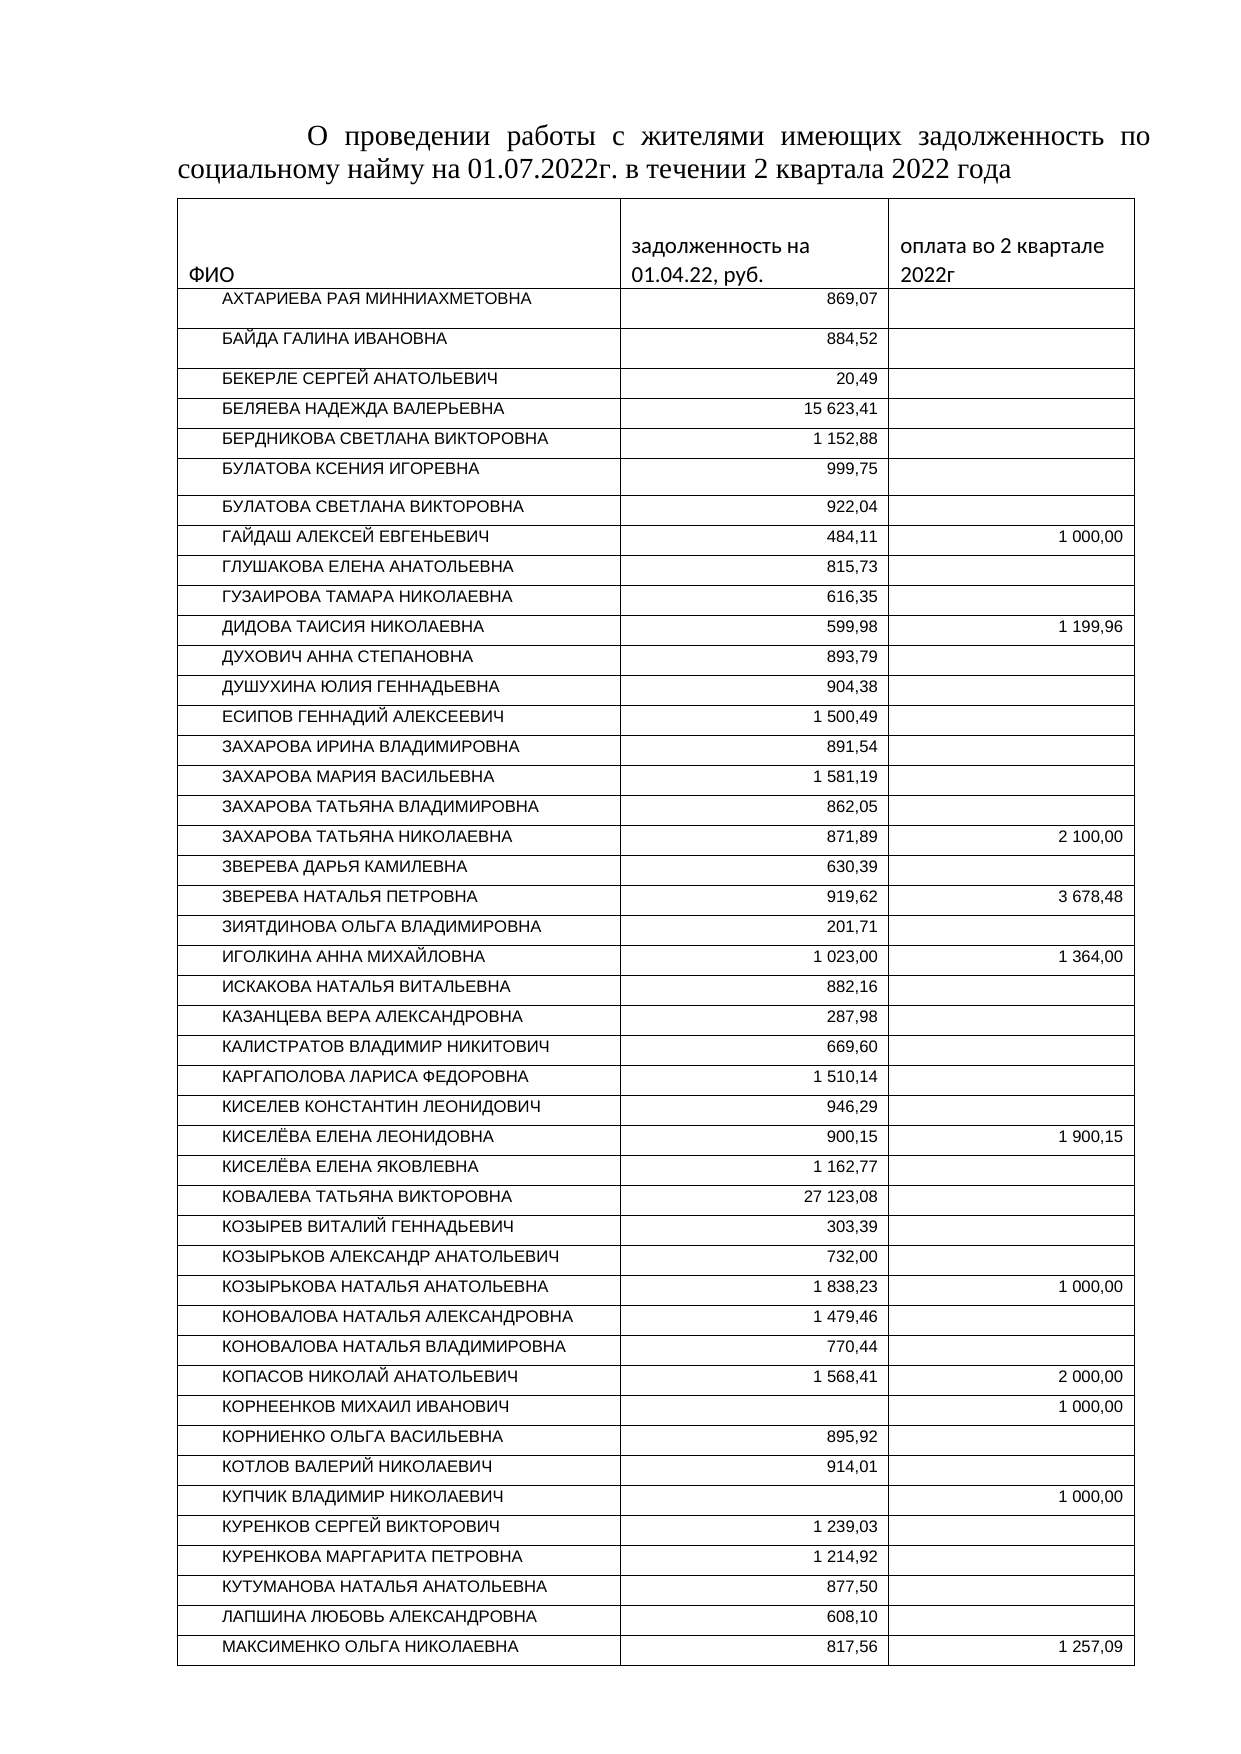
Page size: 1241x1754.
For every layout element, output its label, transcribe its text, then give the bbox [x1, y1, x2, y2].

table_cell [889, 1096, 1134, 1125]
table_cell КУПЧИК ВЛАДИМИР НИКОЛАЕВИЧ [178, 1486, 620, 1515]
table_cell [889, 1456, 1134, 1485]
table_cell ЗВЕРЕВА НАТАЛЬЯ ПЕТРОВНА [178, 886, 620, 915]
table_cell [889, 736, 1134, 765]
table_cell [889, 289, 1134, 328]
table_cell 287,98 [621, 1006, 888, 1035]
table_cell КИСЕЛЁВА ЕЛЕНА ЯКОВЛЕВНА [178, 1156, 620, 1185]
table_cell [889, 1576, 1134, 1605]
table_cell ЗАХАРОВА ИРИНА ВЛАДИМИРОВНА [178, 736, 620, 765]
table_cell КИСЕЛЕВ КОНСТАНТИН ЛЕОНИДОВИЧ [178, 1096, 620, 1125]
table_cell 669,60 [621, 1036, 888, 1065]
table_cell [889, 766, 1134, 795]
table_cell [889, 399, 1134, 428]
table_cell 1 500,49 [621, 706, 888, 735]
table_cell ГУЗАИРОВА ТАМАРА НИКОЛАЕВНА [178, 586, 620, 615]
table_cell ИГОЛКИНА АННА МИХАЙЛОВНА [178, 946, 620, 975]
table_cell 891,54 [621, 736, 888, 765]
table_cell 1 000,00 [889, 526, 1134, 555]
table_cell БУЛАТОВА СВЕТЛАНА ВИКТОРОВНА [178, 496, 620, 525]
table_cell КОЗЫРЬКОВА НАТАЛЬЯ АНАТОЛЬЕВНА [178, 1276, 620, 1305]
table_cell 946,29 [621, 1096, 888, 1125]
table_cell 20,49 [621, 369, 888, 398]
table_cell ЗАХАРОВА ТАТЬЯНА ВЛАДИМИРОВНА [178, 796, 620, 825]
table_cell ЕСИПОВ ГЕННАДИЙ АЛЕКСЕЕВИЧ [178, 706, 620, 735]
table_cell 922,04 [621, 496, 888, 525]
table_cell 817,56 [621, 1636, 888, 1665]
table_cell [889, 1426, 1134, 1455]
table_cell ДУХОВИЧ АННА СТЕПАНОВНА [178, 646, 620, 675]
table_cell [889, 496, 1134, 525]
table_cell 599,98 [621, 616, 888, 645]
table_cell БЕРДНИКОВА СВЕТЛАНА ВИКТОРОВНА [178, 429, 620, 458]
table_cell 630,39 [621, 856, 888, 885]
table_cell 877,50 [621, 1576, 888, 1605]
table_cell 882,16 [621, 976, 888, 1005]
table_cell [889, 459, 1134, 495]
table_cell 1 239,03 [621, 1516, 888, 1545]
table_cell 1 162,77 [621, 1156, 888, 1185]
table_cell [621, 1396, 888, 1425]
table_cell 893,79 [621, 646, 888, 675]
table_cell 1 257,09 [889, 1636, 1134, 1665]
table_cell БАЙДА ГАЛИНА ИВАНОВНА [178, 329, 620, 368]
table_cell 1 214,92 [621, 1546, 888, 1575]
table_cell 900,15 [621, 1126, 888, 1155]
table_cell ГАЙДАШ АЛЕКСЕЙ ЕВГЕНЬЕВИЧ [178, 526, 620, 555]
table_cell 869,07 [621, 289, 888, 328]
table_cell 1 364,00 [889, 946, 1134, 975]
table_cell ГЛУШАКОВА ЕЛЕНА АНАТОЛЬЕВНА [178, 556, 620, 585]
table_cell [889, 706, 1134, 735]
table_cell ДИДОВА ТАИСИЯ НИКОЛАЕВНА [178, 616, 620, 645]
table_cell [889, 1186, 1134, 1215]
table_cell ЗАХАРОВА ТАТЬЯНА НИКОЛАЕВНА [178, 826, 620, 855]
table_cell [889, 976, 1134, 1005]
table_cell КОРНЕЕНКОВ МИХАИЛ ИВАНОВИЧ [178, 1396, 620, 1425]
table_cell КАЛИСТРАТОВ ВЛАДИМИР НИКИТОВИЧ [178, 1036, 620, 1065]
table_cell 201,71 [621, 916, 888, 945]
table_cell КИСЕЛЁВА ЕЛЕНА ЛЕОНИДОВНА [178, 1126, 620, 1155]
table_cell 1 479,46 [621, 1306, 888, 1335]
table_cell БЕКЕРЛЕ СЕРГЕЙ АНАТОЛЬЕВИЧ [178, 369, 620, 398]
table_cell 27 123,08 [621, 1186, 888, 1215]
table_cell 815,73 [621, 556, 888, 585]
table_cell [889, 556, 1134, 585]
table_cell КУРЕНКОВА МАРГАРИТА ПЕТРОВНА [178, 1546, 620, 1575]
table_cell 1 568,41 [621, 1366, 888, 1395]
table_cell КОНОВАЛОВА НАТАЛЬЯ АЛЕКСАНДРОВНА [178, 1306, 620, 1335]
table_cell 1 581,19 [621, 766, 888, 795]
table_cell 732,00 [621, 1246, 888, 1275]
table_cell ИСКАКОВА НАТАЛЬЯ ВИТАЛЬЕВНА [178, 976, 620, 1005]
table_cell [889, 1156, 1134, 1185]
table_cell [889, 916, 1134, 945]
table_cell 15 623,41 [621, 399, 888, 428]
table_cell 1 510,14 [621, 1066, 888, 1095]
table_cell 1 000,00 [889, 1486, 1134, 1515]
table_cell [889, 1066, 1134, 1095]
table_cell [889, 1006, 1134, 1035]
table_cell 999,75 [621, 459, 888, 495]
table_cell БУЛАТОВА КСЕНИЯ ИГОРЕВНА [178, 459, 620, 495]
table_cell [889, 329, 1134, 368]
table_cell МАКСИМЕНКО ОЛЬГА НИКОЛАЕВНА [178, 1636, 620, 1665]
table_cell [889, 1036, 1134, 1065]
table_cell [889, 1216, 1134, 1245]
table_cell КАЗАНЦЕВА ВЕРА АЛЕКСАНДРОВНА [178, 1006, 620, 1035]
table_cell [889, 1306, 1134, 1335]
table_cell [889, 369, 1134, 398]
table_cell 1 000,00 [889, 1396, 1134, 1425]
table_header ФИО [178, 199, 620, 288]
table_cell [889, 856, 1134, 885]
table_cell [889, 1516, 1134, 1545]
table_cell ЛАПШИНА ЛЮБОВЬ АЛЕКСАНДРОВНА [178, 1606, 620, 1635]
table_cell 1 199,96 [889, 616, 1134, 645]
table_cell 3 678,48 [889, 886, 1134, 915]
table_cell 862,05 [621, 796, 888, 825]
table_cell [889, 796, 1134, 825]
table_cell [889, 586, 1134, 615]
table_cell [889, 429, 1134, 458]
table_cell АХТАРИЕВА РАЯ МИННИАХМЕТОВНА [178, 289, 620, 328]
table_header задолженность на 01.04.22, руб. [621, 199, 888, 288]
table_cell 871,89 [621, 826, 888, 855]
table_cell 608,10 [621, 1606, 888, 1635]
table_cell КАРГАПОЛОВА ЛАРИСА ФЕДОРОВНА [178, 1066, 620, 1095]
table_cell 770,44 [621, 1336, 888, 1365]
table_cell 1 152,88 [621, 429, 888, 458]
table_cell [889, 646, 1134, 675]
table_cell ЗВЕРЕВА ДАРЬЯ КАМИЛЕВНА [178, 856, 620, 885]
table_cell 919,62 [621, 886, 888, 915]
table_cell [889, 1546, 1134, 1575]
table_cell КОПАСОВ НИКОЛАЙ АНАТОЛЬЕВИЧ [178, 1366, 620, 1395]
table_cell [621, 1486, 888, 1515]
table_cell ДУШУХИНА ЮЛИЯ ГЕННАДЬЕВНА [178, 676, 620, 705]
table_cell 884,52 [621, 329, 888, 368]
table_cell БЕЛЯЕВА НАДЕЖДА ВАЛЕРЬЕВНА [178, 399, 620, 428]
table_cell КУТУМАНОВА НАТАЛЬЯ АНАТОЛЬЕВНА [178, 1576, 620, 1605]
table_cell 303,39 [621, 1216, 888, 1245]
table_cell [889, 1606, 1134, 1635]
table_cell 895,92 [621, 1426, 888, 1455]
table_cell ЗАХАРОВА МАРИЯ ВАСИЛЬЕВНА [178, 766, 620, 795]
table_cell 616,35 [621, 586, 888, 615]
table_cell 1 838,23 [621, 1276, 888, 1305]
table_cell 484,11 [621, 526, 888, 555]
table_cell 1 900,15 [889, 1126, 1134, 1155]
table_cell КОТЛОВ ВАЛЕРИЙ НИКОЛАЕВИЧ [178, 1456, 620, 1485]
table_cell 1 000,00 [889, 1276, 1134, 1305]
table_cell [889, 1336, 1134, 1365]
table_cell КОЗЫРЕВ ВИТАЛИЙ ГЕННАДЬЕВИЧ [178, 1216, 620, 1245]
table_cell 2 000,00 [889, 1366, 1134, 1395]
table_cell КОНОВАЛОВА НАТАЛЬЯ ВЛАДИМИРОВНА [178, 1336, 620, 1365]
table_cell КУРЕНКОВ СЕРГЕЙ ВИКТОРОВИЧ [178, 1516, 620, 1545]
table_cell 914,01 [621, 1456, 888, 1485]
table_cell 904,38 [621, 676, 888, 705]
list О проведении работы с жителями имеющих задолженность по социальному найму на 01.07.2022г. в течении 2 квартала 2022 года [177, 118, 1152, 185]
table_cell 1 023,00 [621, 946, 888, 975]
table_cell КОЗЫРЬКОВ АЛЕКСАНДР АНАТОЛЬЕВИЧ [178, 1246, 620, 1275]
table_cell 2 100,00 [889, 826, 1134, 855]
table_cell ЗИЯТДИНОВА ОЛЬГА ВЛАДИМИРОВНА [178, 916, 620, 945]
table_cell КОВАЛЕВА ТАТЬЯНА ВИКТОРОВНА [178, 1186, 620, 1215]
table_cell КОРНИЕНКО ОЛЬГА ВАСИЛЬЕВНА [178, 1426, 620, 1455]
table_cell [889, 676, 1134, 705]
table_header оплата во 2 квартале 2022г [889, 199, 1134, 288]
table_cell [889, 1246, 1134, 1275]
